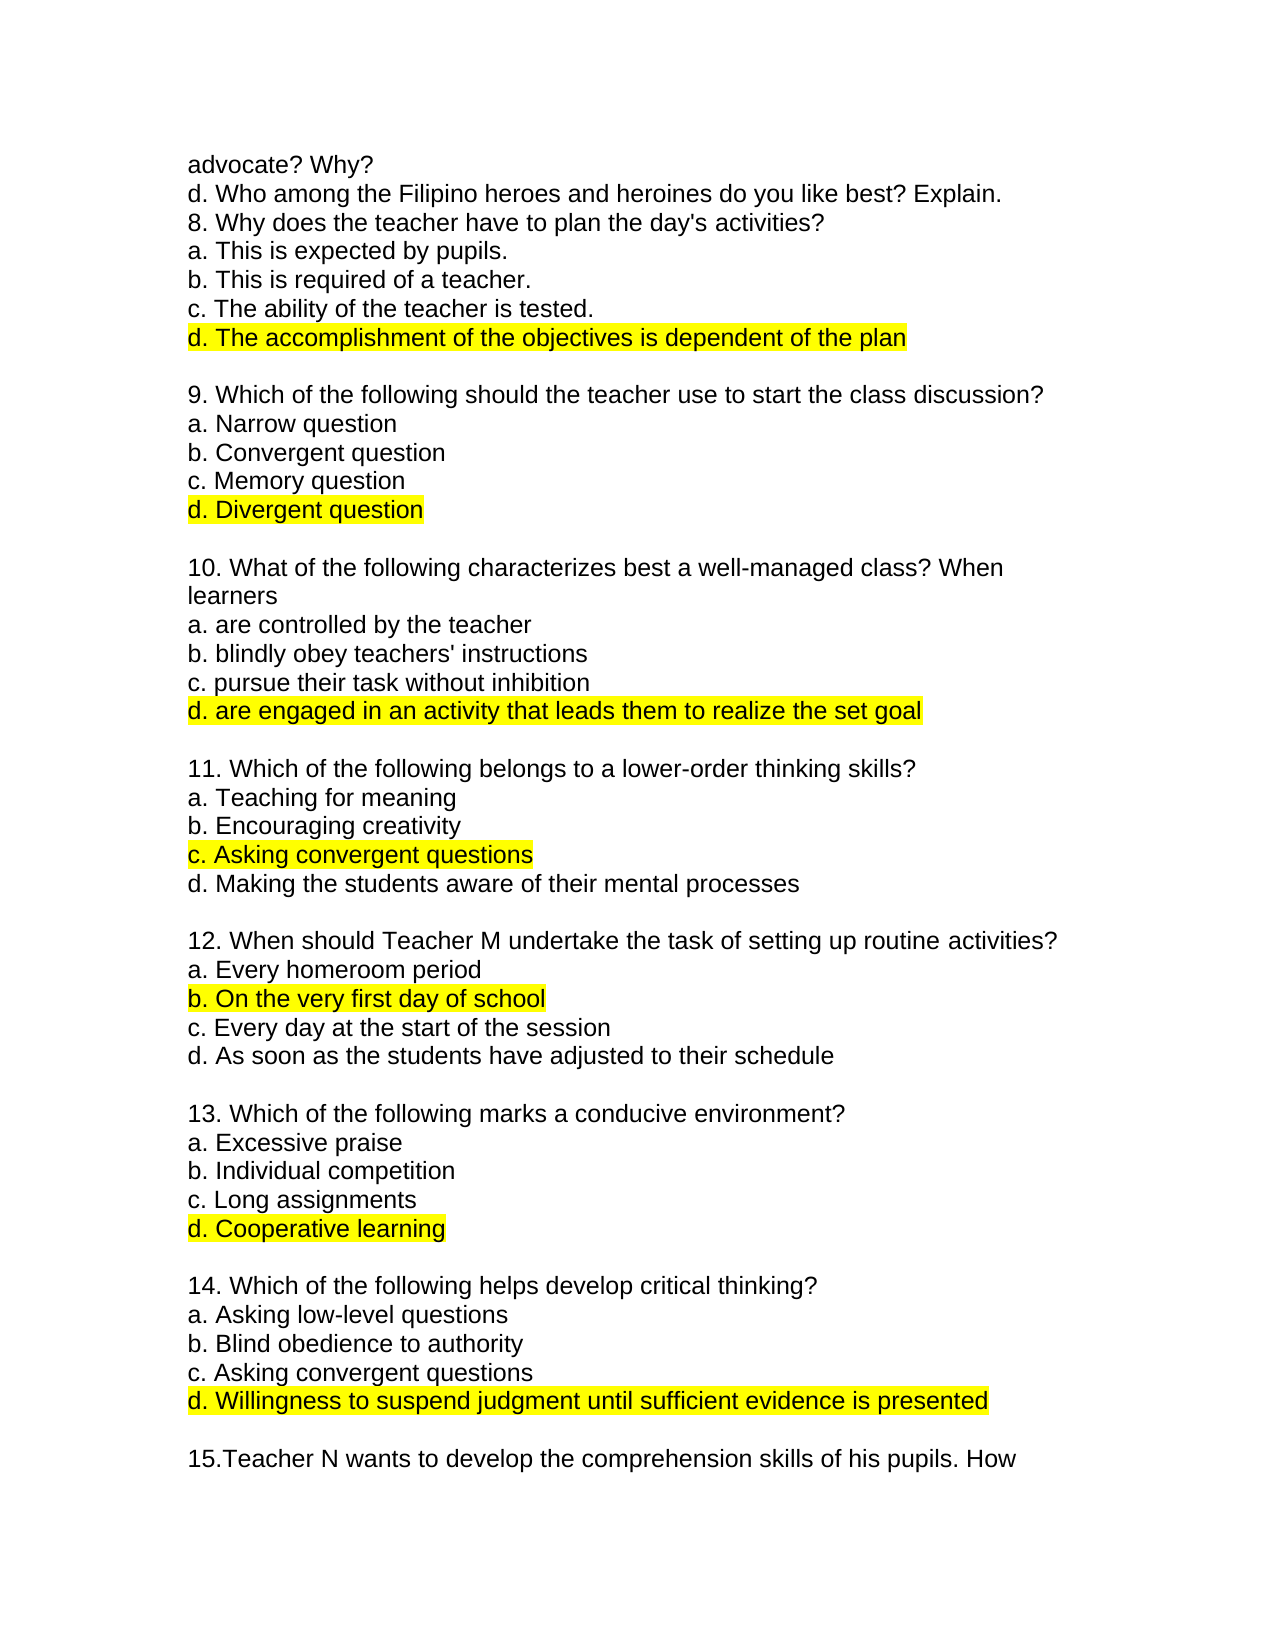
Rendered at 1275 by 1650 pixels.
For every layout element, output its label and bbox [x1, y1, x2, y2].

text [187, 150, 1087, 207]
text [187, 207, 1087, 1472]
